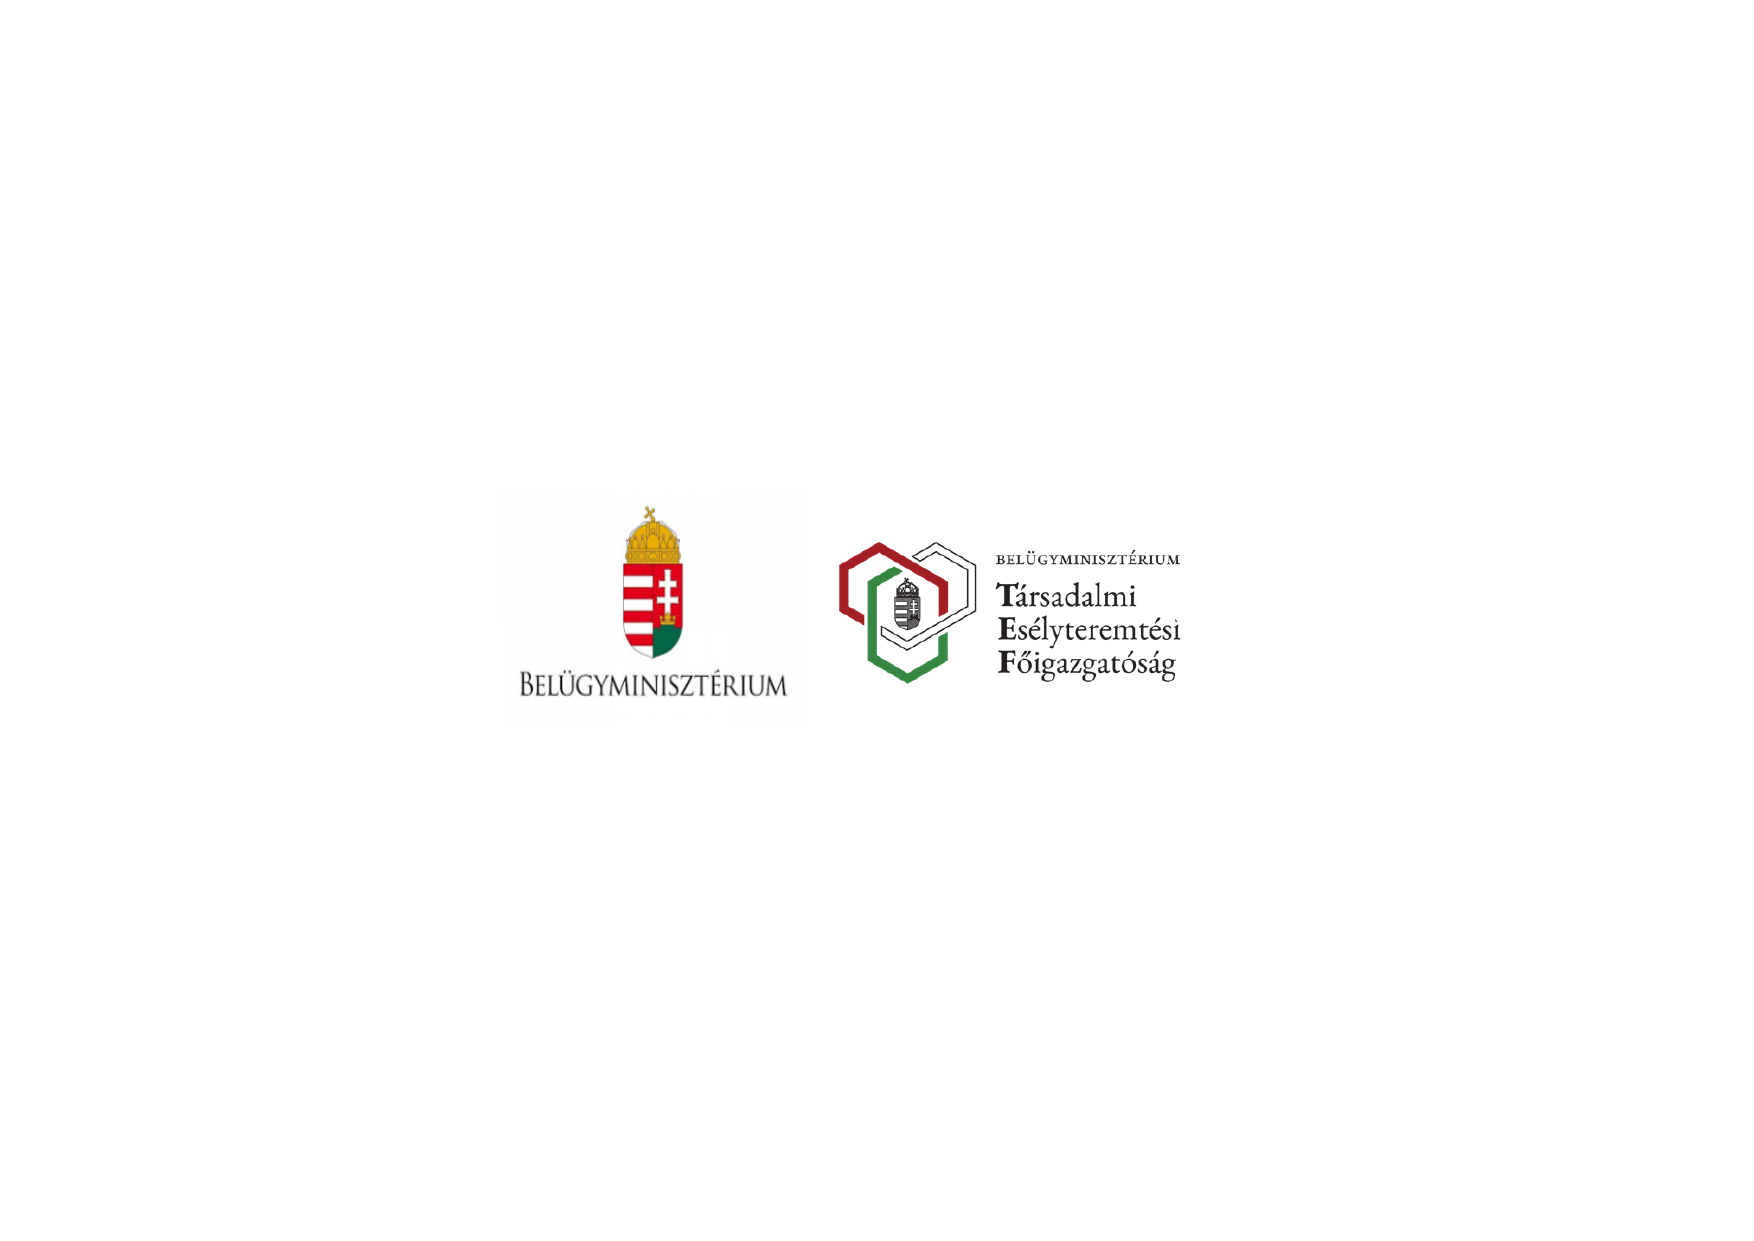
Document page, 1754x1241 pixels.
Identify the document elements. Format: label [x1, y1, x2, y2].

picture [500, 488, 806, 726]
picture [829, 537, 1182, 684]
